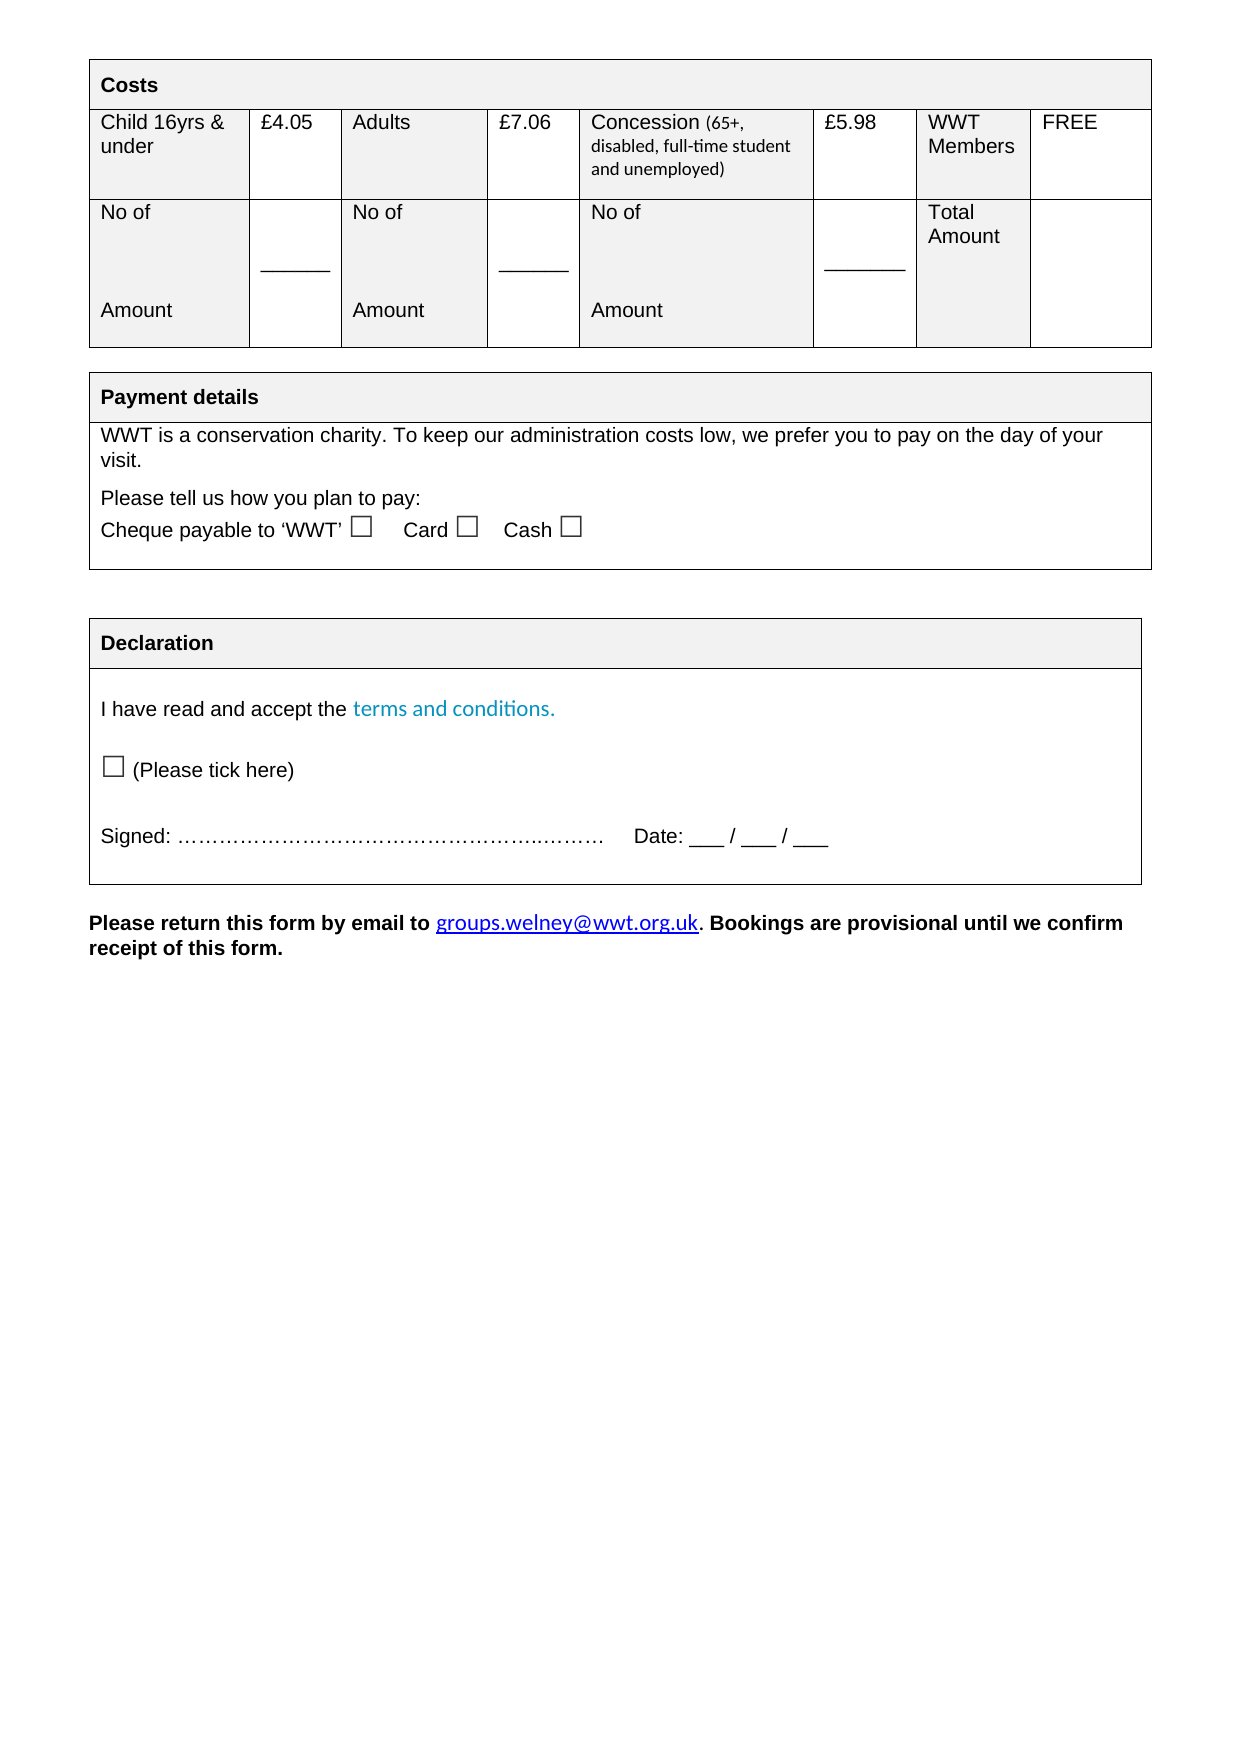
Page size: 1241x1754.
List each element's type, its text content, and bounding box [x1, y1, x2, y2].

table_header Costs [90, 60, 1151, 109]
table_cell [1031, 200, 1151, 347]
table_cell ______ [250, 200, 341, 347]
table_cell WWT is a conservation charity. To keep our administration costs low, we prefer you to pay on the day of your visit. Please tell us how you plan to pay: Cheque payable to ‘WWT’ Card Cash [90, 423, 1151, 569]
table_cell Concession (65+, disabled, full-time student and unemployed) [580, 110, 813, 199]
table_cell No of Amount [90, 200, 249, 347]
table_cell I have read and accept the terms and conditions. (Please tick here) Signed: ……………………………………………..……… Date: ___ / ___ / ___ [90, 669, 1141, 884]
table_cell £4.05 [250, 110, 341, 199]
table_cell £5.98 [814, 110, 916, 199]
table_cell WWT Members [917, 110, 1030, 199]
table_cell Adults [342, 110, 487, 199]
table_cell Total Amount [917, 200, 1030, 347]
table_cell Child 16yrs & under [90, 110, 249, 199]
table_header Declaration [90, 619, 1141, 668]
table_cell No of Amount [342, 200, 487, 347]
table_cell £7.06 [488, 110, 579, 199]
text Please return this form by email to groups.welney@wwt.org.uk. Bookings are provisional until we confirm receipt of this form. [89, 910, 1152, 960]
table_cell ______ [488, 200, 579, 347]
table_header Payment details [90, 373, 1151, 422]
table_cell FREE [1031, 110, 1151, 199]
table_cell No of Amount [580, 200, 813, 347]
table_cell _______ [814, 200, 916, 347]
